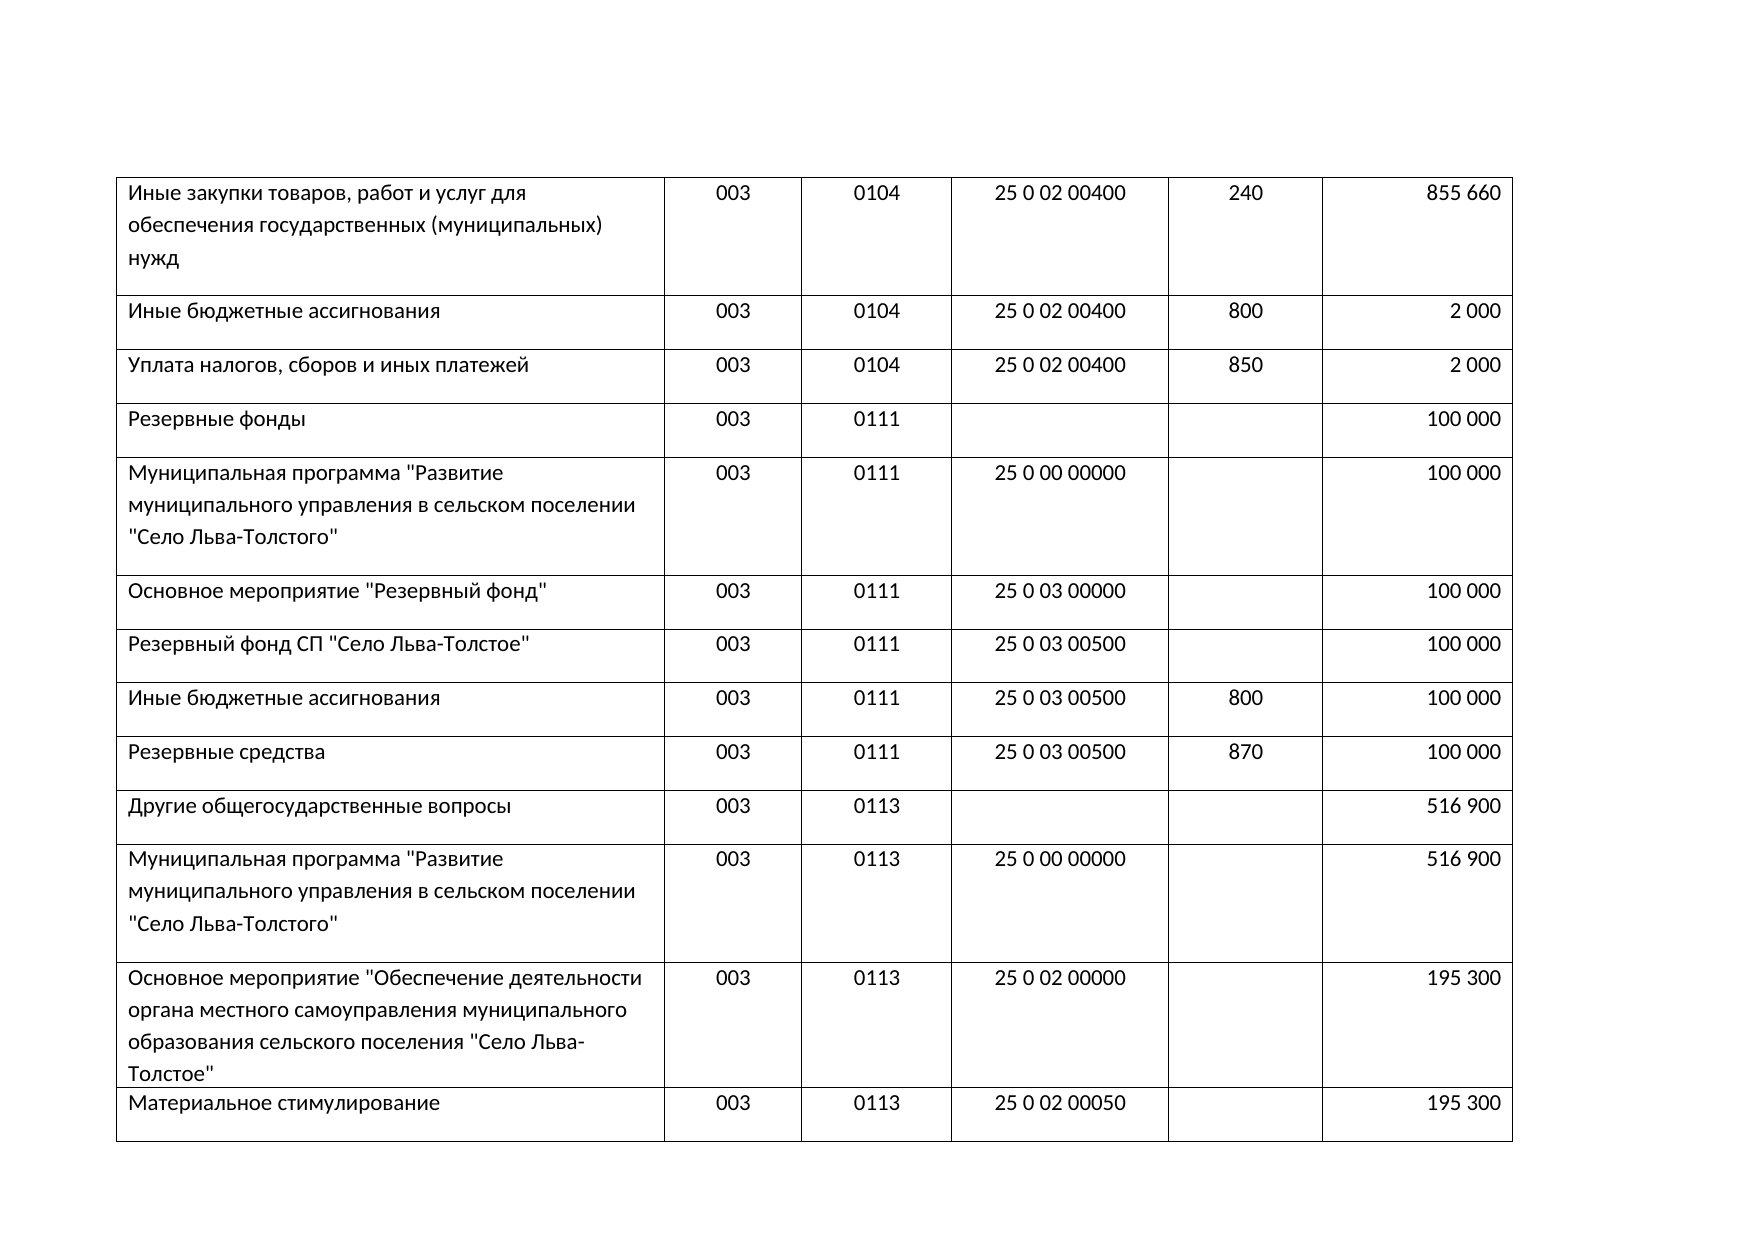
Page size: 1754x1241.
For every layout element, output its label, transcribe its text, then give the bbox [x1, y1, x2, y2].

table_cell 0113 [802, 963, 951, 1087]
table_cell 003 [665, 350, 801, 403]
table_cell 003 [665, 845, 801, 962]
table_cell 100 000 [1323, 737, 1512, 790]
table_cell Резервные средства [117, 737, 664, 790]
table_cell 003 [665, 1088, 801, 1141]
table_cell 0104 [802, 296, 951, 349]
table_cell 100 000 [1323, 458, 1512, 575]
table_cell [952, 791, 1168, 843]
table_cell 2 000 [1323, 296, 1512, 349]
table_cell 100 000 [1323, 630, 1512, 682]
table_cell 003 [665, 791, 801, 843]
table_cell Основное мероприятие "Обеспечение деятельности органа местного самоуправления муниципального образования сельского поселения "Село Льва-Толстое" [117, 963, 664, 1087]
table_cell 2 000 [1323, 350, 1512, 403]
table_cell 003 [665, 683, 801, 736]
table_cell [1169, 576, 1322, 628]
table_cell [1169, 404, 1322, 457]
table_cell 0111 [802, 576, 951, 628]
table_cell 870 [1169, 737, 1322, 790]
table_cell 0104 [802, 350, 951, 403]
table_cell 850 [1169, 350, 1322, 403]
table_cell [1169, 630, 1322, 682]
table_cell 0111 [802, 630, 951, 682]
table_cell Муниципальная программа "Развитие муниципального управления в сельском поселении "Село Льва-Толстого" [117, 845, 664, 962]
table_cell 003 [665, 737, 801, 790]
table_cell Резервные фонды [117, 404, 664, 457]
table_cell 240 [1169, 178, 1322, 295]
table_cell [1169, 845, 1322, 962]
table_cell Уплата налогов, сборов и иных платежей [117, 350, 664, 403]
table_cell 0113 [802, 791, 951, 843]
table_cell 800 [1169, 683, 1322, 736]
table_cell Муниципальная программа "Развитие муниципального управления в сельском поселении "Село Льва-Толстого" [117, 458, 664, 575]
table_cell 25 0 03 00500 [952, 737, 1168, 790]
table_cell 25 0 03 00500 [952, 683, 1168, 736]
table_cell 003 [665, 630, 801, 682]
table_cell 25 0 02 00400 [952, 350, 1168, 403]
table_cell 0104 [802, 178, 951, 295]
table_cell 25 0 02 00400 [952, 296, 1168, 349]
table_cell 516 900 [1323, 791, 1512, 843]
table_cell 100 000 [1323, 576, 1512, 628]
table_cell 003 [665, 296, 801, 349]
table_cell 0111 [802, 683, 951, 736]
table_cell [1169, 1088, 1322, 1141]
table_cell [1169, 791, 1322, 843]
table_cell 25 0 02 00050 [952, 1088, 1168, 1141]
table_cell 25 0 02 00000 [952, 963, 1168, 1087]
table_cell [1169, 963, 1322, 1087]
table_cell 195 300 [1323, 963, 1512, 1087]
table_cell 25 0 03 00500 [952, 630, 1168, 682]
table_cell 0113 [802, 1088, 951, 1141]
table_cell Иные закупки товаров, работ и услуг для обеспечения государственных (муниципальных) нужд [117, 178, 664, 295]
table_cell 0111 [802, 404, 951, 457]
table_cell 100 000 [1323, 404, 1512, 457]
table_cell 0111 [802, 458, 951, 575]
table_cell 855 660 [1323, 178, 1512, 295]
table_cell 003 [665, 404, 801, 457]
table_cell Другие общегосударственные вопросы [117, 791, 664, 843]
table_cell [952, 404, 1168, 457]
table_cell 516 900 [1323, 845, 1512, 962]
table_cell 003 [665, 963, 801, 1087]
table_cell Материальное стимулирование [117, 1088, 664, 1141]
table_cell 003 [665, 178, 801, 295]
table_cell 25 0 03 00000 [952, 576, 1168, 628]
table_cell Иные бюджетные ассигнования [117, 296, 664, 349]
table_cell 0111 [802, 737, 951, 790]
table_cell 0113 [802, 845, 951, 962]
table_cell 800 [1169, 296, 1322, 349]
table_cell Основное мероприятие "Резервный фонд" [117, 576, 664, 628]
table_cell 195 300 [1323, 1088, 1512, 1141]
table_cell Резервный фонд СП "Село Льва-Толстое" [117, 630, 664, 682]
table_cell 25 0 00 00000 [952, 845, 1168, 962]
table_cell [1169, 458, 1322, 575]
table_cell Иные бюджетные ассигнования [117, 683, 664, 736]
table_cell 25 0 00 00000 [952, 458, 1168, 575]
table_cell 25 0 02 00400 [952, 178, 1168, 295]
table_cell 100 000 [1323, 683, 1512, 736]
table_cell 003 [665, 458, 801, 575]
table_cell 003 [665, 576, 801, 628]
